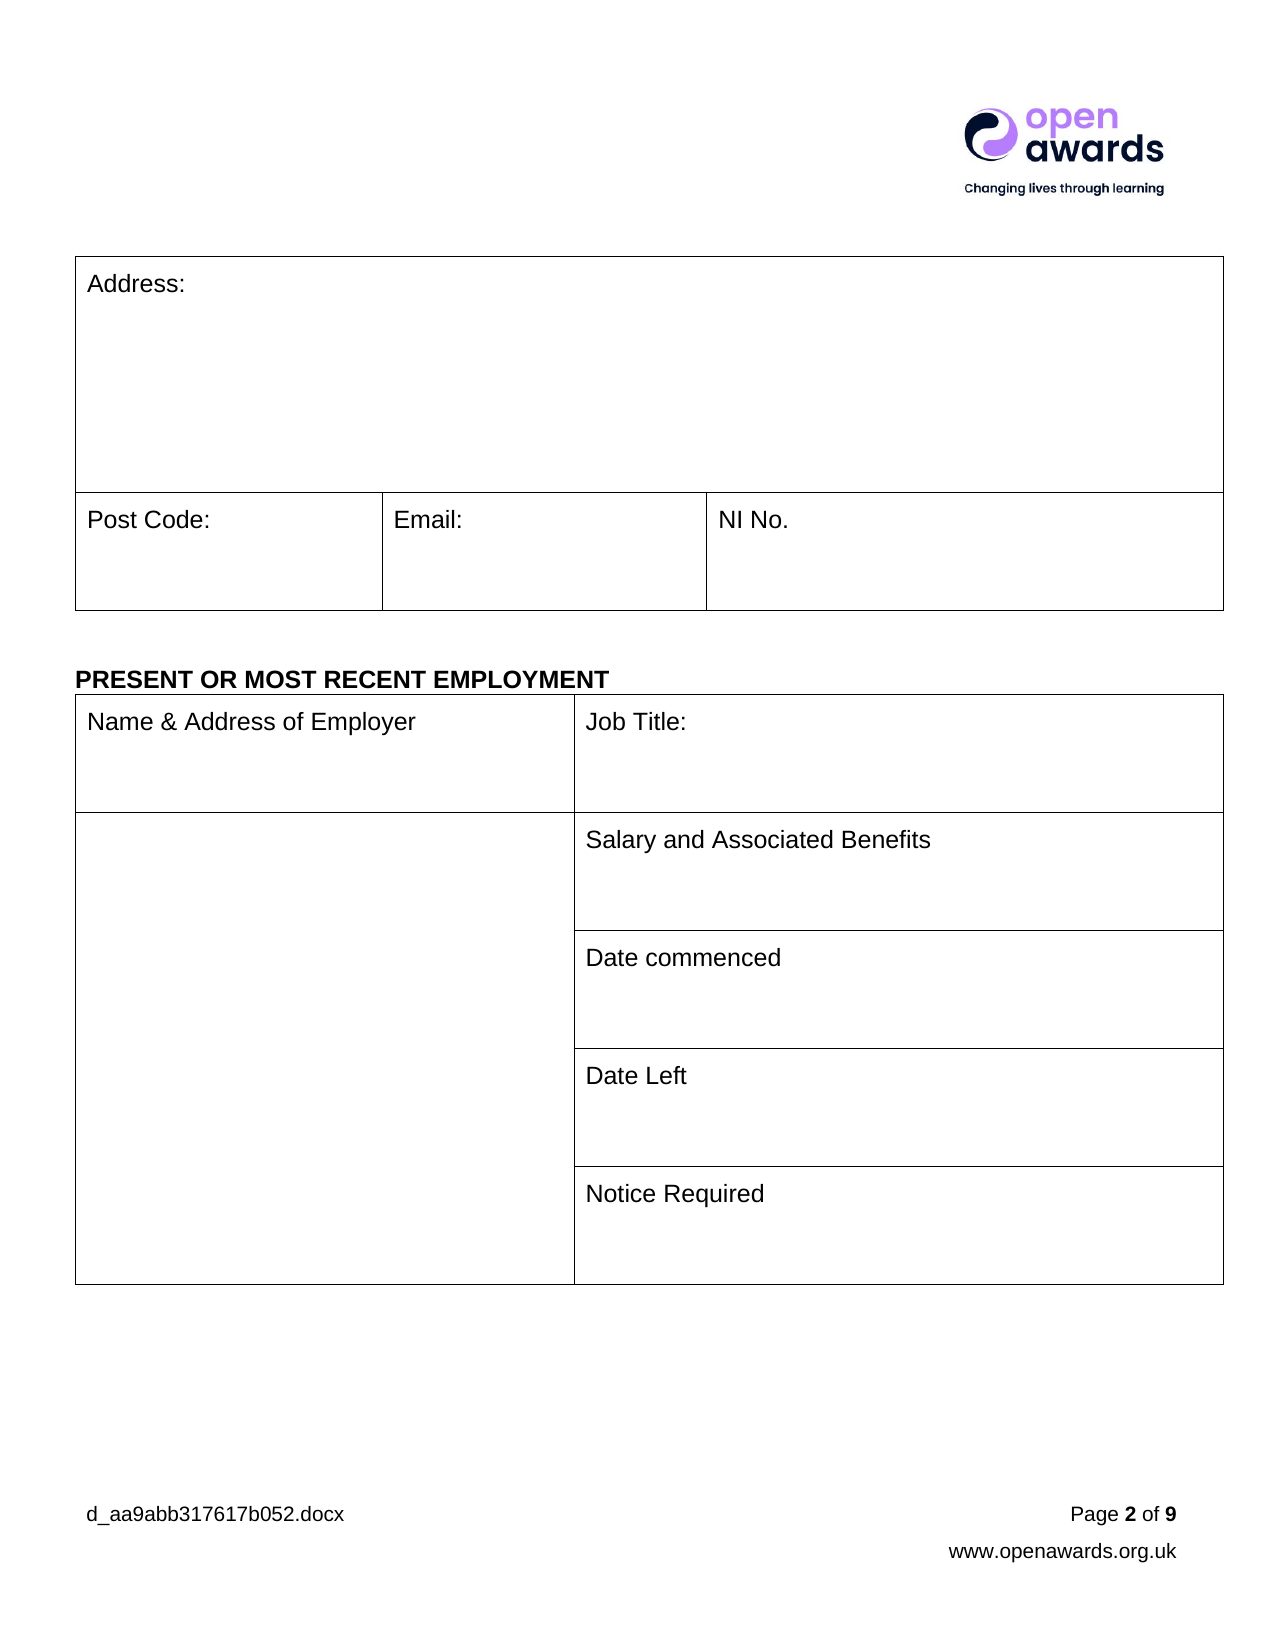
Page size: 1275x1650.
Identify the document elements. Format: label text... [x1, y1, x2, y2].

table_cell Post Code: [76, 493, 382, 610]
table_cell Notice Required [575, 1167, 1223, 1284]
text PRESENT OR MOST RECENT EMPLOYMENT [75, 665, 1200, 693]
table_cell Salary and Associated Benefits [575, 813, 1223, 930]
table_cell Email: [383, 493, 706, 610]
table_cell Address: [76, 257, 1223, 492]
table_cell Date commenced [575, 931, 1223, 1048]
table_header Job Title: [575, 695, 1223, 812]
picture [866, 53, 1200, 256]
table_header Name & Address of Employer [76, 695, 574, 812]
table_cell [76, 813, 574, 1284]
table_cell NI No. [707, 493, 1223, 610]
table_cell Date Left [575, 1049, 1223, 1166]
